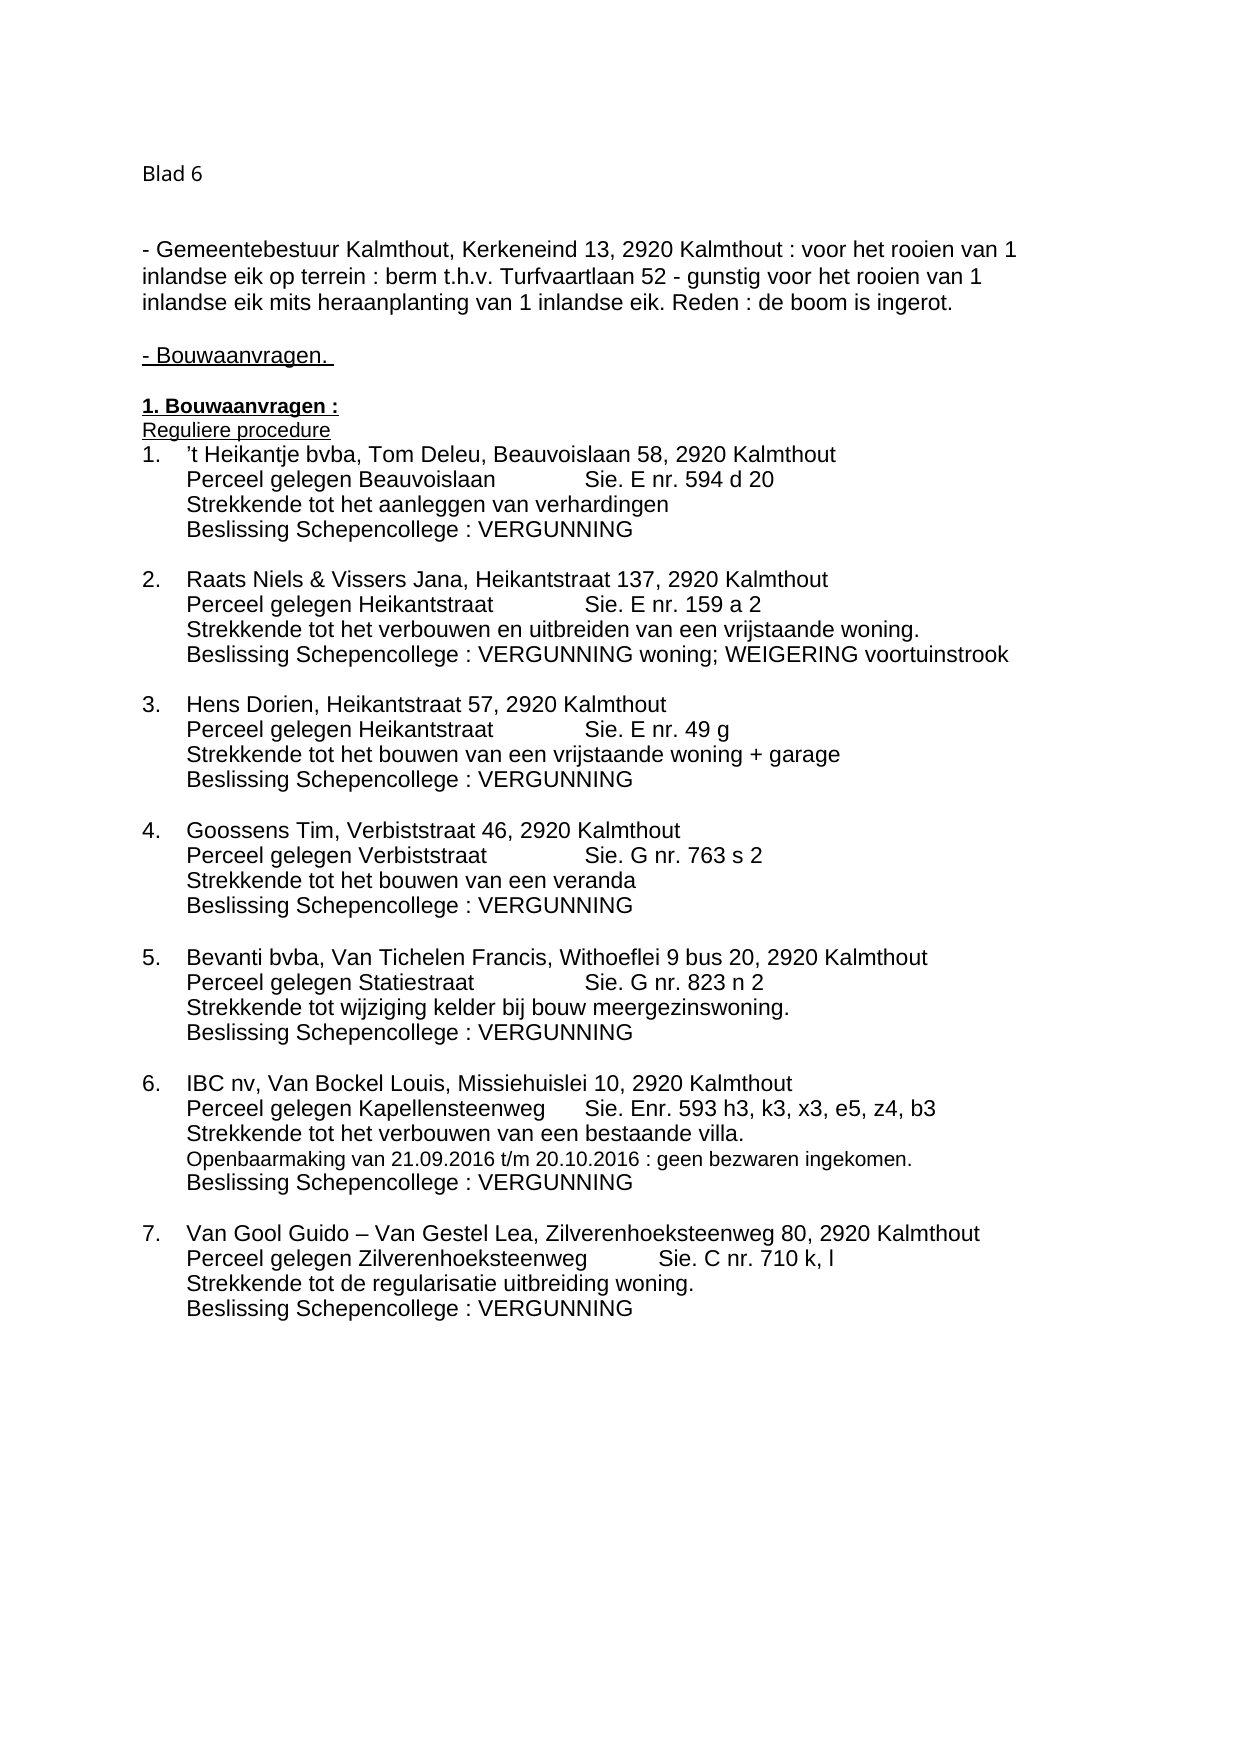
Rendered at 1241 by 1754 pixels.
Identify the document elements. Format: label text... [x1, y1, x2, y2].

list Bevanti bvba, Van Tichelen Francis, Withoeflei 9 bus 20, 2920 Kalmthout Perceel gelegen Statiestraat Sie. G nr. 823 n 2 Strekkende tot wijziging kelder bij bouw meergezinswoning. Beslissing Schepencollege : VERGUNNING [142, 945, 1063, 1045]
text Reguliere procedure [142, 418, 1063, 442]
list ’t Heikantje bvba, Tom Deleu, Beauvoislaan 58, 2920 Kalmthout Perceel gelegen Beauvoislaan Sie. E nr. 594 d 20 Strekkende tot het aanleggen van verhardingen Beslissing Schepencollege : VERGUNNING [142, 442, 1063, 542]
list Beslissing Schepencollege : VERGUNNING [186, 1170, 1063, 1195]
list Van Gool Guido – Van Gestel Lea, Zilverenhoeksteenweg 80, 2920 Kalmthout Perceel gelegen Zilverenhoeksteenweg Sie. C nr. 710 k, l Strekkende tot de regularisatie uitbreiding woning. Beslissing Schepencollege : VERGUNNING [142, 1222, 1063, 1322]
text - Gemeentebestuur Kalmthout, Kerkeneind 13, 2920 Kalmthout : voor het rooien van 1 inlandse eik op terrein : berm t.h.v. Turfvaartlaan 52 - gunstig voor het rooien van 1 inlandse eik mits heraanplanting van 1 inlandse eik. Reden : de boom is ingerot. [142, 236, 1063, 315]
list Raats Niels & Vissers Jana, Heikantstraat 137, 2920 Kalmthout Perceel gelegen Heikantstraat Sie. E nr. 159 a 2 Strekkende tot het verbouwen en uitbreiden van een vrijstaande woning. Beslissing Schepencollege : VERGUNNING woning; WEIGERING voortuinstrook [142, 567, 1063, 667]
list Goossens Tim, Verbiststraat 46, 2920 Kalmthout Perceel gelegen Verbiststraat Sie. G nr. 763 s 2 Strekkende tot het bouwen van een veranda Beslissing Schepencollege : VERGUNNING [142, 819, 1063, 919]
text 1. Bouwaanvragen : [142, 394, 1063, 418]
text Openbaarmaking van 21.09.2016 t/m 20.10.2016 : geen bezwaren ingekomen. [186, 1146, 1063, 1170]
text - Bouwaanvragen. [142, 342, 1063, 368]
list IBC nv, Van Bockel Louis, Missiehuislei 10, 2920 Kalmthout Perceel gelegen Kapellensteenweg Sie. Enr. 593 h3, k3, x3, e5, z4, b3 Strekkende tot het verbouwen van een bestaande villa. [142, 1071, 1063, 1146]
list Hens Dorien, Heikantstraat 57, 2920 Kalmthout Perceel gelegen Heikantstraat Sie. E nr. 49 g Strekkende tot het bouwen van een vrijstaande woning + garage Beslissing Schepencollege : VERGUNNING [142, 692, 1063, 792]
